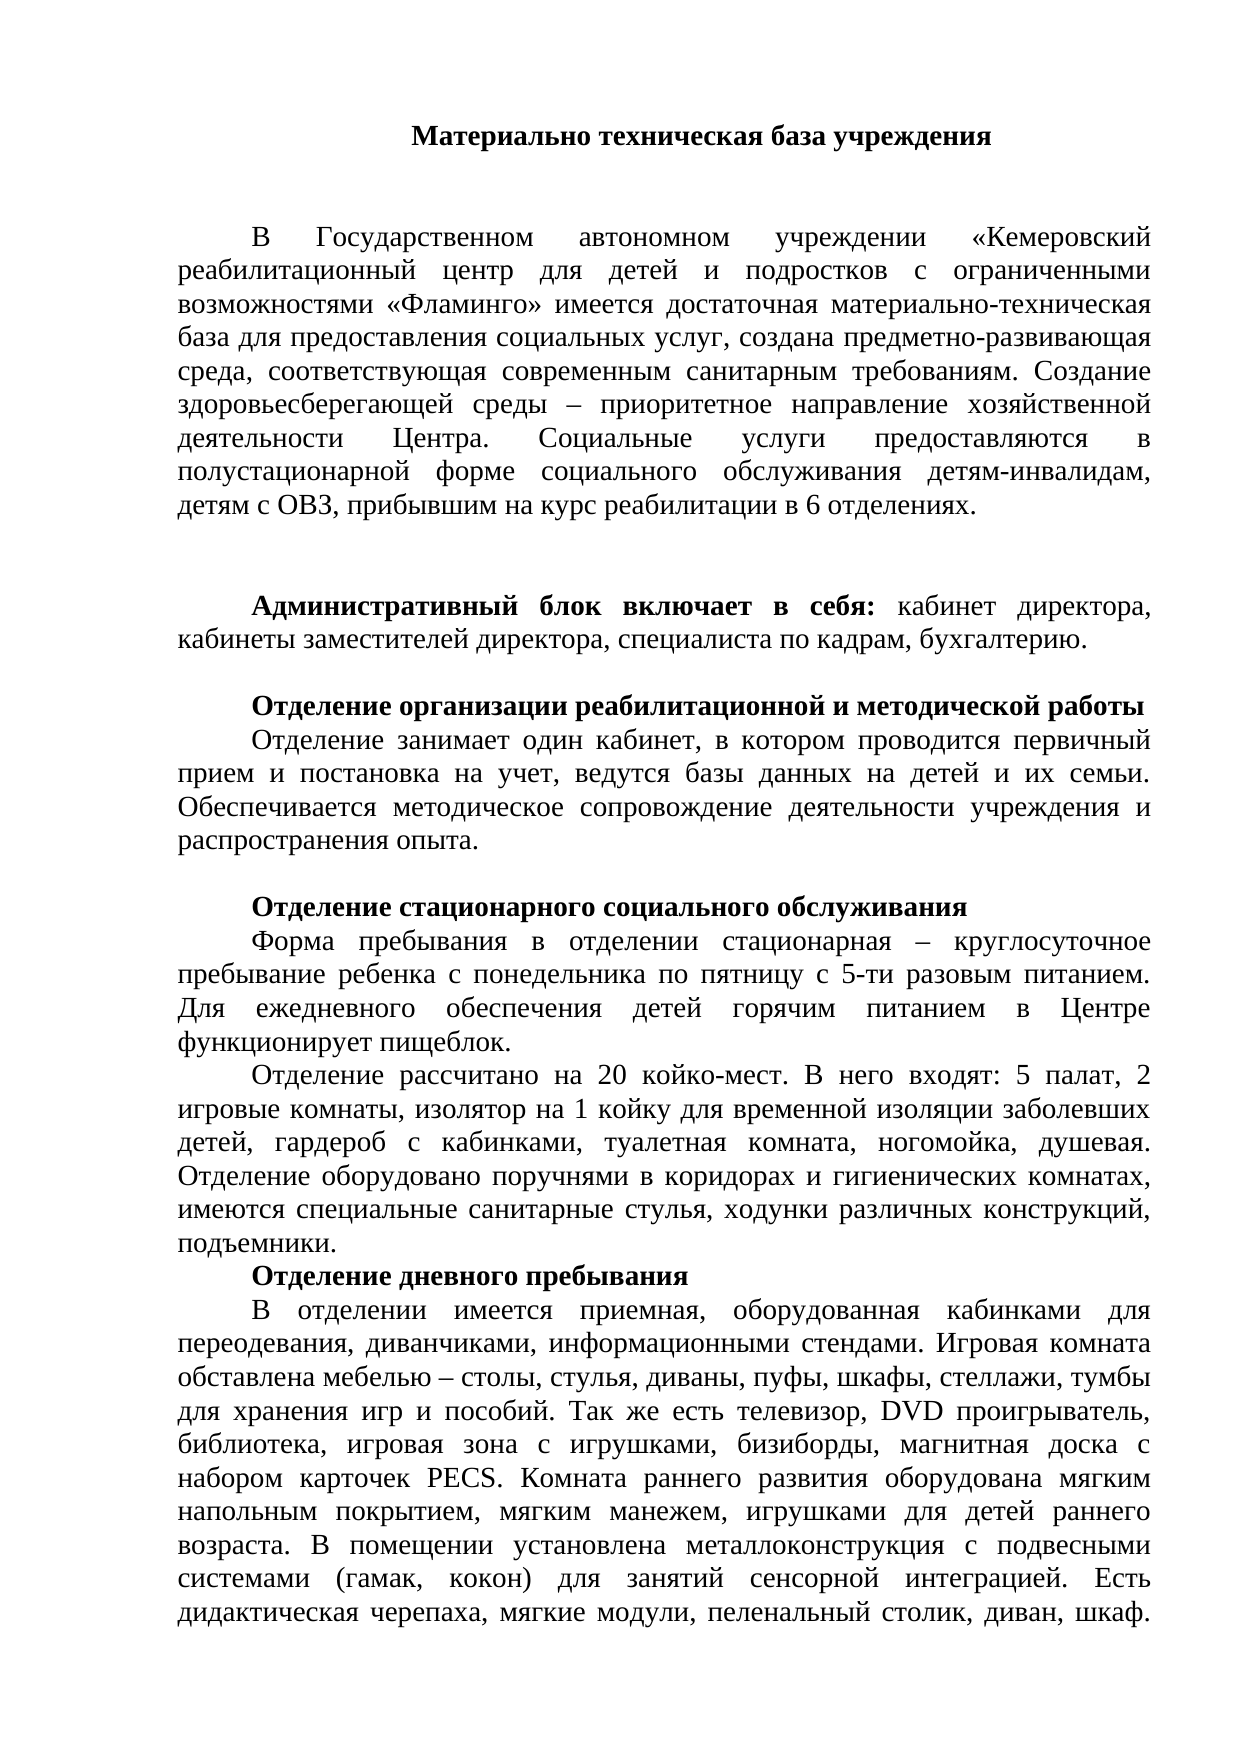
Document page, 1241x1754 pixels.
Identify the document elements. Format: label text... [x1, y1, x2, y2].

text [177, 1292, 1152, 1627]
text Отделение стационарного социального обслуживания [177, 889, 1152, 923]
text Отделение рассчитано на 20 койко-мест. В него входят: 5 палат, 2 игровые комнаты, изолятор на 1 койку для временной изоляции заболевших детей, гардероб с кабинками, туалетная комната, ногомойка, душевая. Отделение оборудовано поручнями в коридорах и гигиенических комнатах, имеются специальные санитарные стулья, ходунки различных конструкций, подъемники. [177, 1057, 1152, 1258]
text Материально техническая база учреждения [177, 118, 1152, 152]
text Отделение занимает один кабинет, в котором проводится первичный прием и постановка на учет, ведутся базы данных на детей и их семьи. Обеспечивается методическое сопровождение деятельности учреждения и распространения опыта. [177, 722, 1152, 856]
text Форма пребывания в отделении стационарная – круглосуточное пребывание ребенка с понедельника по пятницу с 5-ти разовым питанием. Для ежедневного обеспечения детей горячим питанием в Центре функционирует пищеблок. [177, 923, 1152, 1057]
text В Государственном автономном учреждении «Кемеровский реабилитационный центр для детей и подростков с ограниченными возможностями «Фламинго» имеется достаточная материально-техническая база для предоставления социальных услуг, создана предметно-развивающая среда, соответствующая современным санитарным требованиям. Создание здоровьесберегающей среды – приоритетное направление хозяйственной деятельности Центра. Социальные услуги предоставляются в полустационарной форме социального обслуживания детям-инвалидам, детям с ОВЗ, прибывшим на курс реабилитации в 6 отделениях. [177, 219, 1152, 521]
text Административный блок включает в себя: кабинет директора, кабинеты заместителей директора, специалиста по кадрам, бухгалтерию. [177, 588, 1152, 655]
text Отделение организации реабилитационной и методической работы [177, 688, 1152, 722]
text Отделение дневного пребывания [177, 1258, 1152, 1292]
